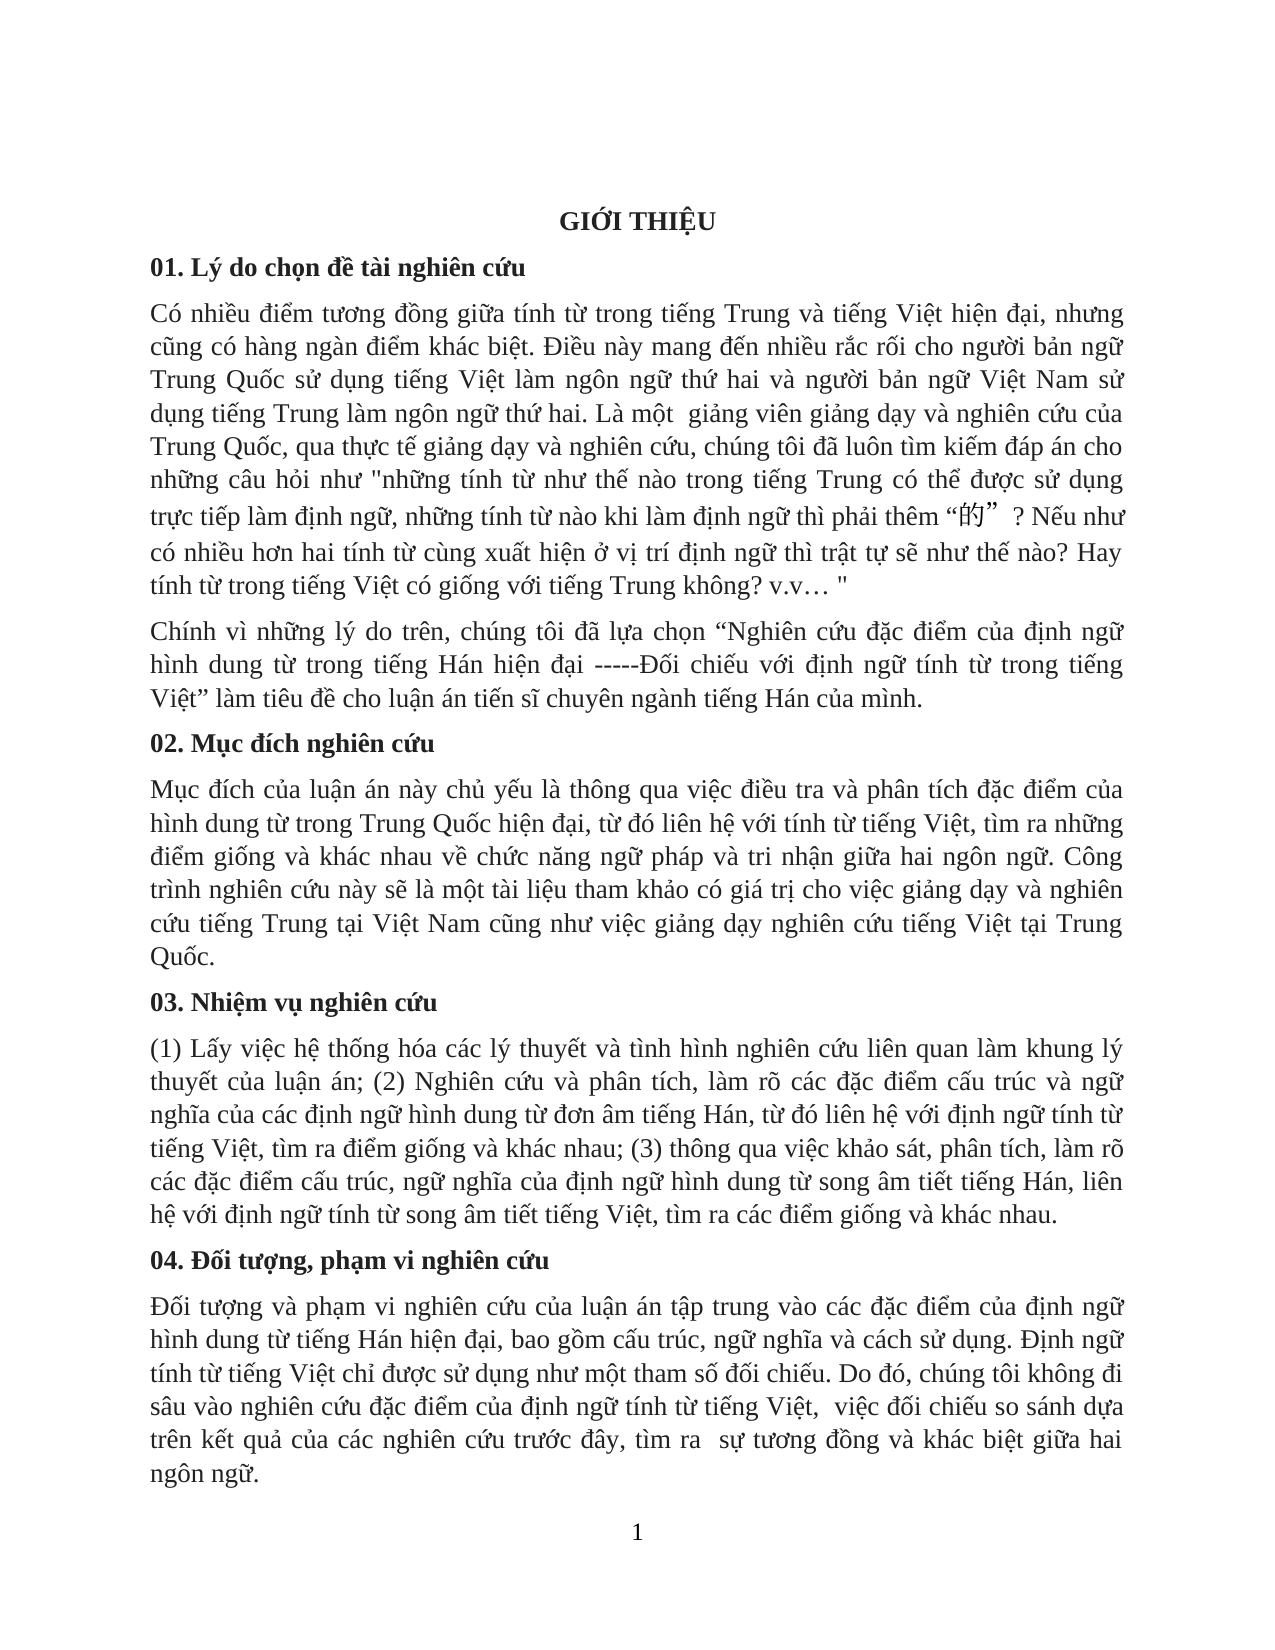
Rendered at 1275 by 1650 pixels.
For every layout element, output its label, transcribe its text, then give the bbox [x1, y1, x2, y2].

text Chính vì những lý do trên, chúng tôi đã lựa chọn “Nghiên cứu đặc điểm của định ngữ hình dung từ trong tiếng Hán hiện đại -----Đối chiếu với định ngữ tính từ trong tiếng Việt” làm tiêu đề cho luận án tiến sĩ chuyên ngành tiếng Hán của mình. [150, 613, 1125, 713]
text Có nhiều điểm tương đồng giữa tính từ trong tiếng Trung và tiếng Việt hiện đại, nhưng cũng có hàng ngàn điểm khác biệt. Điều này mang đến nhiều rắc rối cho người bản ngữ Trung Quốc sử dụng tiếng Việt làm ngôn ngữ thứ hai và người bản ngữ Việt Nam sử dụng tiếng Trung làm ngôn ngữ thứ hai. Là một giảng viên giảng dạy và nghiên cứu của Trung Quốc, qua thực tế giảng dạy và nghiên cứu, chúng tôi đã luôn tìm kiếm đáp án cho những câu hỏi như "những tính từ như thế nào trong tiếng Trung có thể được sử dụng trực tiếp làm định ngữ, những tính từ nào khi làm định ngữ thì phải thêm “的”? Nếu như có nhiều hơn hai tính từ cùng xuất hiện ở vị trí định ngữ thì trật tự sẽ như thế nào? Hay tính từ trong tiếng Việt có giống với tiếng Trung không? v.v… " [150, 295, 1125, 600]
text 01. Lý do chọn đề tài nghiên cứu [150, 249, 1125, 282]
text 03. Nhiệm vụ nghiên cứu [150, 984, 1125, 1017]
text Mục đích của luận án này chủ yếu là thông qua việc điều tra và phân tích đặc điểm của hình dung từ trong Trung Quốc hiện đại, từ đó liên hệ với tính từ tiếng Việt, tìm ra những điểm giống và khác nhau về chức năng ngữ pháp và tri nhận giữa hai ngôn ngữ. Công trình nghiên cứu này sẽ là một tài liệu tham khảo có giá trị cho việc giảng dạy và nghiên cứu tiếng Trung tại Việt Nam cũng như việc giảng dạy nghiên cứu tiếng Việt tại Trung Quốc. [150, 771, 1125, 971]
text 02. Mục đích nghiên cứu [150, 725, 1125, 759]
text Đối tượng và phạm vi nghiên cứu của luận án tập trung vào các đặc điểm của định ngữ hình dung từ tiếng Hán hiện đại, bao gồm cấu trúc, ngữ nghĩa và cách sử dụng. Định ngữ tính từ tiếng Việt chỉ được sử dụng như một tham số đối chiếu. Do đó, chúng tôi không đi sâu vào nghiên cứu đặc điểm của định ngữ tính từ tiếng Việt, việc đối chiếu so sánh dựa trên kết quả của các nghiên cứu trước đây, tìm ra sự tương đồng và khác biệt giữa hai ngôn ngữ. [150, 1288, 1125, 1488]
text GIỚI THIỆU [150, 203, 1125, 236]
text 04. Đối tượng, phạm vi nghiên cứu [150, 1242, 1125, 1275]
text (1) Lấy việc hệ thống hóa các lý thuyết và tình hình nghiên cứu liên quan làm khung lý thuyết của luận án; (2) Nghiên cứu và phân tích, làm rõ các đặc điểm cấu trúc và ngữ nghĩa của các định ngữ hình dung từ đơn âm tiếng Hán, từ đó liên hệ với định ngữ tính từ tiếng Việt, tìm ra điểm giống và khác nhau; (3) thông qua việc khảo sát, phân tích, làm rõ các đặc điểm cấu trúc, ngữ nghĩa của định ngữ hình dung từ song âm tiết tiếng Hán, liên hệ với định ngữ tính từ song âm tiết tiếng Việt, tìm ra các điểm giống và khác nhau. [150, 1029, 1125, 1229]
